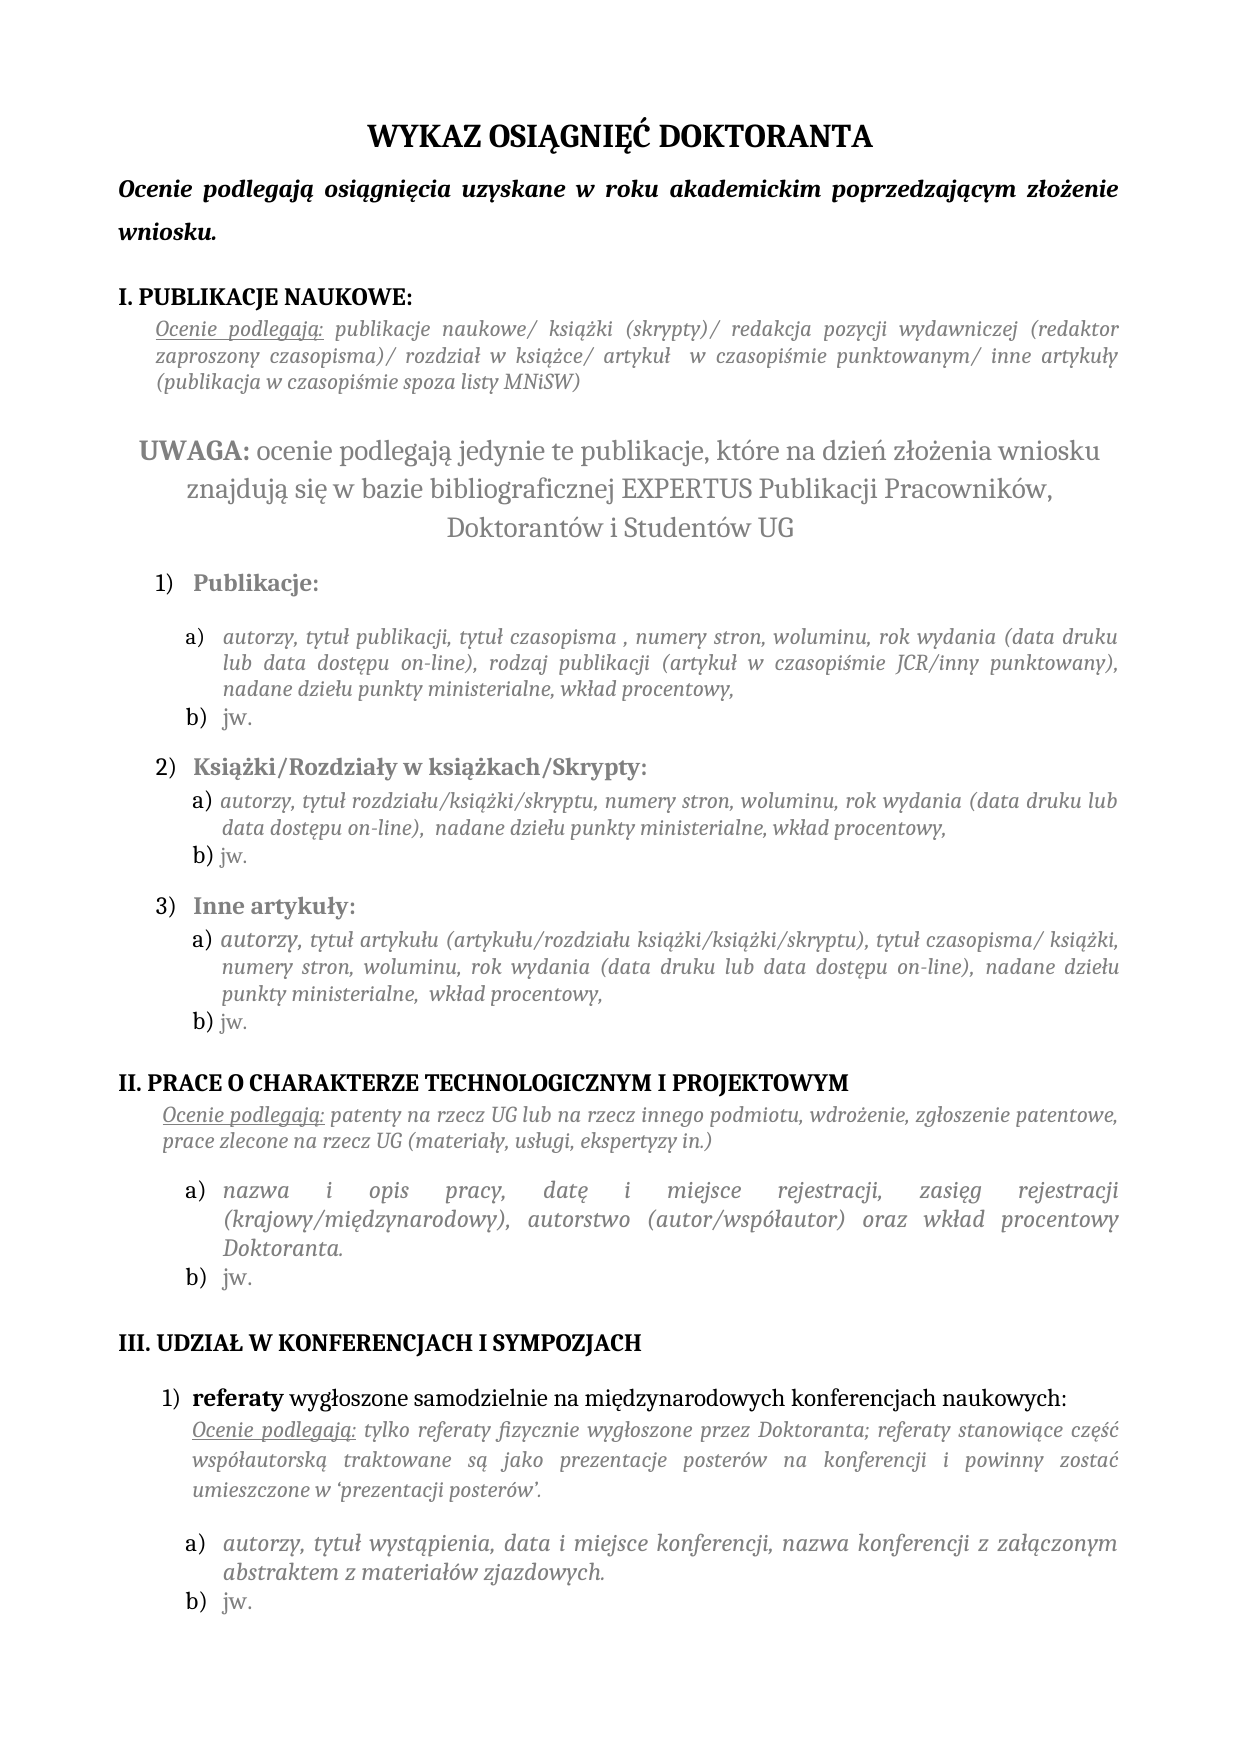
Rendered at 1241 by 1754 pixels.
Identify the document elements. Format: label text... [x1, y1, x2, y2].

text III. UDZIAŁ W KONFERENCJACH I SYMPOZJACH [118, 1328, 1122, 1357]
text WYKAZ OSIĄGNIĘĆ DOKTORANTA [118, 117, 1122, 156]
list Książki/Rozdziały w książkach/Skrypty: [156, 753, 1122, 782]
list b) jw. [162, 841, 1122, 870]
list Inne artykuły: [156, 892, 1122, 921]
list autorzy, tytuł wystąpienia, data i miejsce konferencji, nazwa konferencji z załączonym abstraktem z materiałów zjazdowych. [185, 1529, 1122, 1587]
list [192, 1416, 1122, 1503]
list jw. [185, 1587, 1122, 1615]
text a) autorzy, tytuł rozdziału/książki/skryptu, numery stron, woluminu, rok wydania (data druku lub data dostępu on-line), nadane dziełu punkty ministerialne, wkład procentowy, [192, 786, 1122, 841]
list Ocenie podlegają: publikacje naukowe/ książki (skrypty)/ redakcja pozycji wydawniczej (redaktor zaproszony czasopisma)/ rozdział w książce/ artykuł w czasopiśmie punktowanym/ inne artykuły (publikacja w czasopiśmie spoza listy MNiSW) [155, 316, 1122, 395]
text II. PRACE O CHARAKTERZE TECHNOLOGICZNYM I PROJEKTOWYM [118, 1068, 1122, 1097]
text Ocenie podlegają: patenty na rzecz UG lub na rzecz innego podmiotu, wdrożenie, zgłoszenie patentowe, prace zlecone na rzecz UG (materiały, usługi, ekspertyzy in.) [162, 1101, 1122, 1154]
list Publikacje: [156, 568, 1122, 597]
text Ocenie podlegają osiągnięcia uzyskane w roku akademickim poprzedzającym złożenie wniosku. [118, 175, 1122, 247]
list jw. [185, 703, 1122, 731]
text b) jw. [192, 1007, 1122, 1035]
text a) autorzy, tytuł artykułu (artykułu/rozdziału książki/książki/skryptu), tytuł czasopisma/ książki, numery stron, woluminu, rok wydania (data druku lub data dostępu on-line), nadane dziełu punkty ministerialne, wkład procentowy, [192, 925, 1122, 1007]
list jw. [185, 1262, 1122, 1291]
list nazwa i opis pracy, datę i miejsce rejestracji, zasięg rejestracji (krajowy/międzynarodowy), autorstwo (autor/współautor) oraz wkład procentowy Doktoranta. [185, 1176, 1122, 1262]
list referaty wygłoszone samodzielnie na międzynarodowych konferencjach naukowych: [162, 1383, 1122, 1412]
text I. PUBLIKACJE NAUKOWE: [118, 283, 1122, 312]
list autorzy, tytuł publikacji, tytuł czasopisma , numery stron, woluminu, rok wydania (data druku lub data dostępu on-line), rodzaj publikacji (artykuł w czasopiśmie JCR/inny punktowany), nadane dziełu punkty ministerialne, wkład procentowy, [185, 623, 1122, 703]
text UWAGA: ocenie podlegają jedynie te publikacje, które na dzień złożenia wniosku znajdują się w bazie bibliograficznej EXPERTUS Publikacji Pracowników, Doktorantów i Studentów UG [118, 434, 1122, 544]
